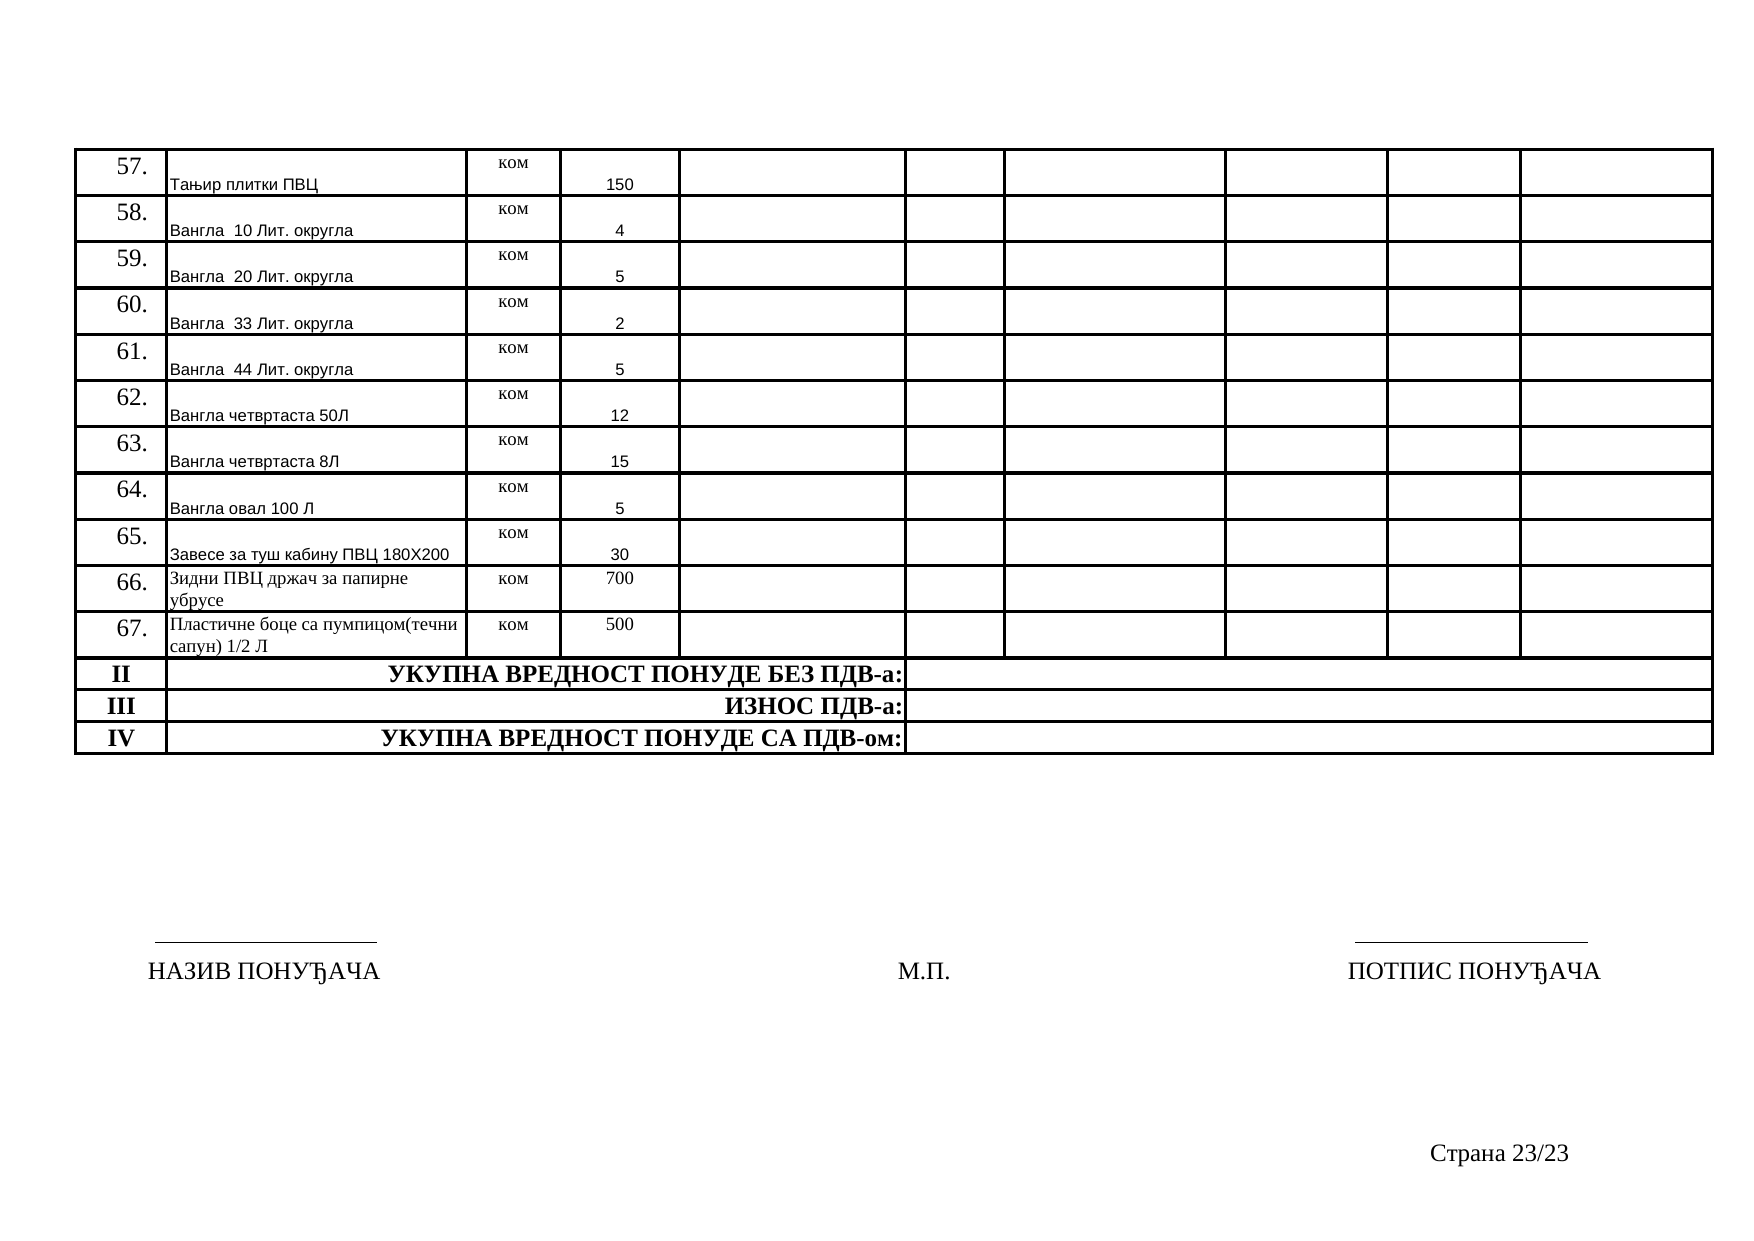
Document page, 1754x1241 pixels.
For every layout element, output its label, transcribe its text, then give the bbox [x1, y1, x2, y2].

table_cell [1389, 428, 1519, 471]
table_cell [1006, 290, 1224, 333]
table_cell [1006, 521, 1224, 564]
text НАЗИВ ПОНУЂАЧА М.П. ПОТПИС ПОНУЂАЧА [148, 956, 1606, 985]
table_cell [907, 197, 1003, 240]
table_cell [1389, 243, 1519, 286]
table_cell [1006, 567, 1224, 610]
table_cell [681, 290, 904, 333]
table_cell 5 [562, 475, 678, 518]
table_cell [1006, 428, 1224, 471]
table_cell [1389, 475, 1519, 518]
table_cell Вангла четвртаста 8Л [168, 428, 465, 471]
table_cell [1389, 336, 1519, 379]
table_cell УКУПНА ВРЕДНОСТ ПОНУДЕ БЕЗ ПДВ-а: [168, 660, 904, 688]
table_cell [1389, 290, 1519, 333]
table_cell ком [468, 382, 559, 425]
table_cell [1389, 382, 1519, 425]
table_cell Вангла овал 100 Л [168, 475, 465, 518]
table_cell 700 [562, 567, 678, 610]
table_cell Зидни ПВЦ држач за папирне убрусе [168, 567, 465, 610]
table_cell Вангла 33 Лит. округла [168, 290, 465, 333]
table_cell [77, 613, 165, 656]
table_cell [77, 197, 165, 240]
table_cell ком [468, 475, 559, 518]
table_cell [1522, 428, 1711, 471]
table_cell [1522, 567, 1711, 610]
table_cell [907, 428, 1003, 471]
table_cell [1522, 197, 1711, 240]
table_cell ком [468, 521, 559, 564]
table_cell [907, 475, 1003, 518]
table_cell [1227, 521, 1386, 564]
table_cell [1389, 151, 1519, 194]
table_cell [907, 521, 1003, 564]
table_cell [1227, 151, 1386, 194]
table_cell УКУПНА ВРЕДНОСТ ПОНУДЕ СА ПДВ-ом: [168, 723, 904, 752]
table_cell 5 [562, 336, 678, 379]
table_cell 5 [562, 243, 678, 286]
table_cell [77, 336, 165, 379]
table_cell [681, 475, 904, 518]
table_cell Вангла 20 Лит. округла [168, 243, 465, 286]
table_cell [907, 151, 1003, 194]
table_cell [1227, 290, 1386, 333]
table_cell [681, 336, 904, 379]
table_cell [77, 382, 165, 425]
table_cell [1006, 336, 1224, 379]
table_cell [907, 723, 1711, 752]
table_cell 2 [562, 290, 678, 333]
table_cell 150 [562, 151, 678, 194]
table_cell [681, 521, 904, 564]
table_cell [1006, 197, 1224, 240]
table_cell [907, 336, 1003, 379]
table_cell [1522, 290, 1711, 333]
table_cell [1389, 197, 1519, 240]
table_cell [681, 243, 904, 286]
table_cell [1227, 613, 1386, 656]
table_cell [1389, 567, 1519, 610]
table_cell [1227, 243, 1386, 286]
table_cell [77, 567, 165, 610]
table_cell [907, 243, 1003, 286]
table_cell [1227, 197, 1386, 240]
table_cell [77, 151, 165, 194]
table_cell [77, 475, 165, 518]
table_cell [907, 290, 1003, 333]
table_cell [907, 567, 1003, 610]
table_cell 15 [562, 428, 678, 471]
table_cell [1006, 243, 1224, 286]
table_cell [681, 567, 904, 610]
table_cell ком [468, 567, 559, 610]
table_cell III [77, 691, 165, 720]
table_cell [77, 290, 165, 333]
table_cell Вангла 44 Лит. округла [168, 336, 465, 379]
table_cell [1227, 567, 1386, 610]
table_cell [1522, 521, 1711, 564]
table_cell 4 [562, 197, 678, 240]
table_cell Tањир плитки ПВЦ [168, 151, 465, 194]
table_cell [1006, 382, 1224, 425]
table_cell [1389, 521, 1519, 564]
table_cell Вангла четвртаста 50Л [168, 382, 465, 425]
table_cell [907, 660, 1711, 688]
table_cell [1522, 151, 1711, 194]
table_cell [681, 613, 904, 656]
table_cell Завесе за туш кабину ПВЦ 180X200 [168, 521, 465, 564]
table_cell [1006, 151, 1224, 194]
table_cell ком [468, 243, 559, 286]
table_cell [1006, 613, 1224, 656]
table_cell [1227, 336, 1386, 379]
table_cell Пластичне боце са пумпицом(течни сапун) 1/2 Л [168, 613, 465, 656]
table_cell [1522, 336, 1711, 379]
table_cell [681, 197, 904, 240]
table_cell [1522, 243, 1711, 286]
table_cell [907, 691, 1711, 720]
table_cell 500 [562, 613, 678, 656]
table_cell [1006, 475, 1224, 518]
table_cell ком [468, 290, 559, 333]
table_cell ком [468, 613, 559, 656]
table_cell Вангла 10 Лит. округла [168, 197, 465, 240]
table_cell [681, 428, 904, 471]
table_cell [77, 428, 165, 471]
table_cell [1389, 613, 1519, 656]
table_cell [1227, 382, 1386, 425]
table_cell [1522, 475, 1711, 518]
table_cell IV [77, 723, 165, 752]
table_cell [907, 382, 1003, 425]
table_cell 30 [562, 521, 678, 564]
table_cell ком [468, 151, 559, 194]
table_cell [77, 521, 165, 564]
table_cell [1522, 613, 1711, 656]
table_cell ИЗНОС ПДВ-а: [168, 691, 904, 720]
table_cell [681, 382, 904, 425]
table_cell ком [468, 197, 559, 240]
table_cell [1227, 428, 1386, 471]
table_cell [1522, 382, 1711, 425]
table_cell [681, 151, 904, 194]
table_cell [907, 613, 1003, 656]
table_cell 12 [562, 382, 678, 425]
table_cell ком [468, 428, 559, 471]
table_cell [1227, 475, 1386, 518]
table_cell ком [468, 336, 559, 379]
table_cell II [77, 660, 165, 688]
table_cell [77, 243, 165, 286]
